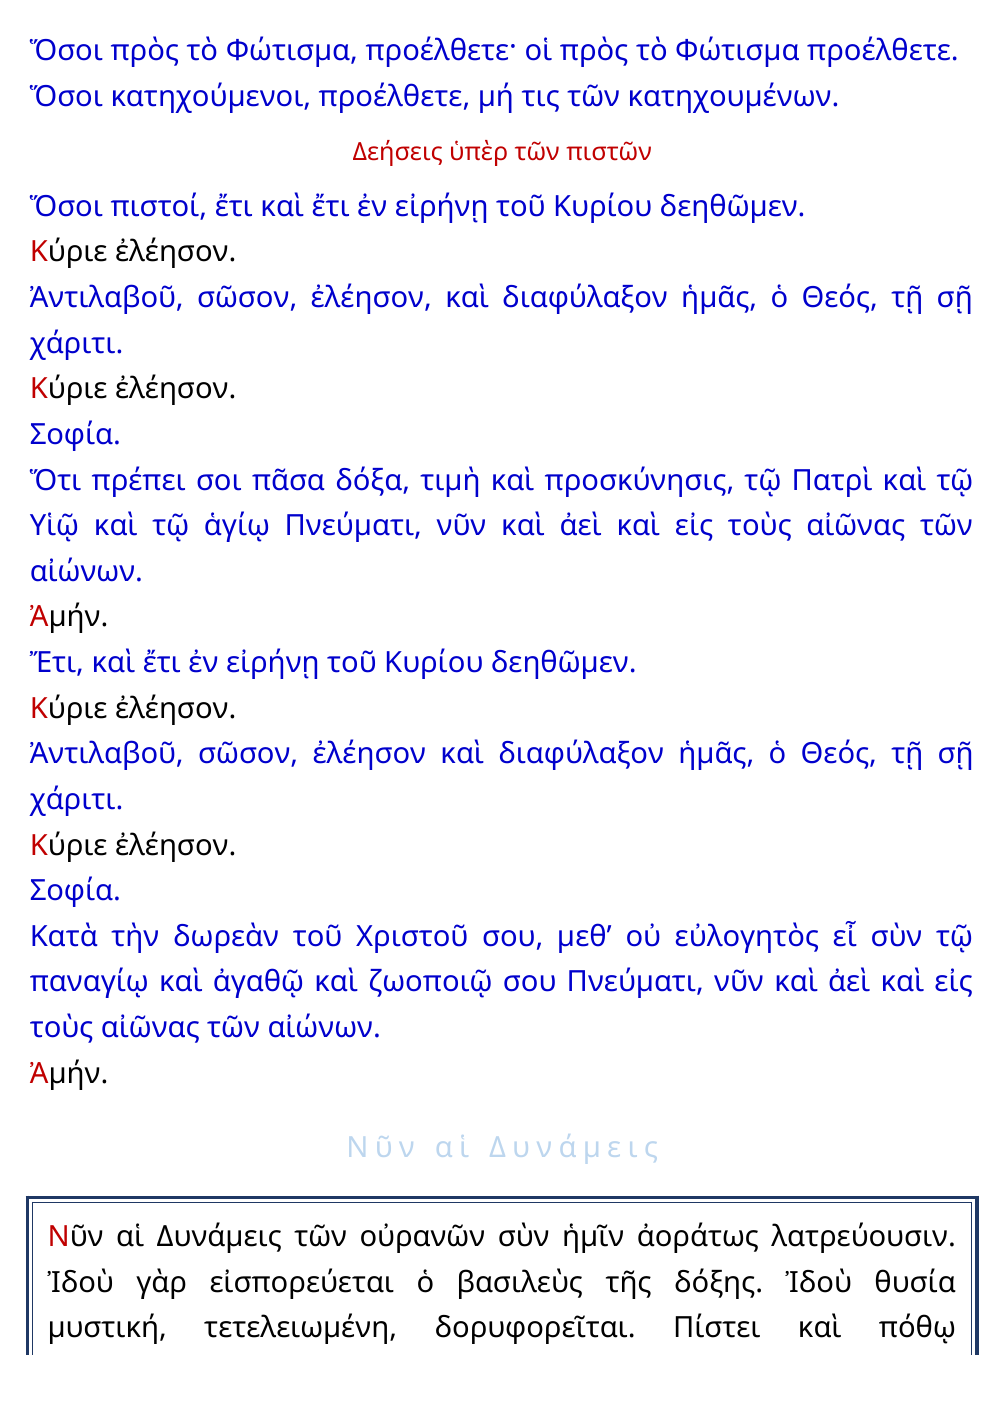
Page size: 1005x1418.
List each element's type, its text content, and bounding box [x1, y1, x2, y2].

text Ἔτι, καὶ ἔτι ἐν εἰρήνῃ τοῦ Κυρίου δεηθῶμεν. [29, 641, 974, 681]
text Ἀντιλαβοῦ, σῶσον, ἐλέησον, καὶ διαφύλαξον ἡμᾶς, ὁ Θεός, τῇ σῇ χάριτι. [29, 276, 974, 362]
subtitle Νῦν αἱ Δυνάμεις [29, 1127, 974, 1166]
text Ἀμήν. [29, 1052, 974, 1092]
text Κύριε ἐλέησον. [29, 824, 974, 863]
text Σοφία. [29, 413, 974, 453]
text Ὅσοι πρὸς τὸ Φώτισμα, προέλθετε· οἱ πρὸς τὸ Φώτισμα προέλθετε. [29, 29, 974, 69]
text Σοφία. [29, 869, 974, 909]
text Ἀντιλαβοῦ, σῶσον, ἐλέησον καὶ διαφύλαξον ἡμᾶς, ὁ Θεός, τῇ σῇ χάριτι. [29, 732, 974, 818]
text Κύριε ἐλέησον. [29, 687, 974, 727]
text Ὅσοι κατηχούμενοι, προέλθετε, μή τις τῶν κατηχουμένων. [29, 75, 974, 115]
text Κύριε ἐλέησον. [29, 231, 974, 270]
text Κατὰ τὴν δωρεὰν τοῦ Χριστοῦ σου, μεθ’ οὐ εὐλογητὸς εἶ σὺν τῷ παναγίῳ καὶ ἀγαθῷ καὶ ζωοποιῷ σου Πνεύματι, νῦν καὶ ἀεὶ καὶ εἰς τοὺς αἰῶνας τῶν αἰώνων. [29, 915, 974, 1046]
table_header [30, 1199, 974, 1352]
text Ἀμήν. [29, 596, 974, 635]
text Ὅσοι πιστοί, ἔτι καὶ ἔτι ἐν εἰρήνῃ τοῦ Κυρίου δεηθῶμεν. [29, 185, 974, 225]
text Κύριε ἐλέησον. [29, 367, 974, 407]
text Ὅτι πρέπει σοι πᾶσα δόξα, τιμὴ καὶ προσκύνησις, τῷ Πατρὶ καὶ τῷ Υἱῷ καὶ τῷ ἁγίῳ Πνεύματι, νῦν καὶ ἀεὶ καὶ εἰς τοὺς αἰῶνας τῶν αἰώνων. [29, 459, 974, 590]
text Δεήσεις ὑπὲρ τῶν πιστῶν [29, 133, 974, 167]
